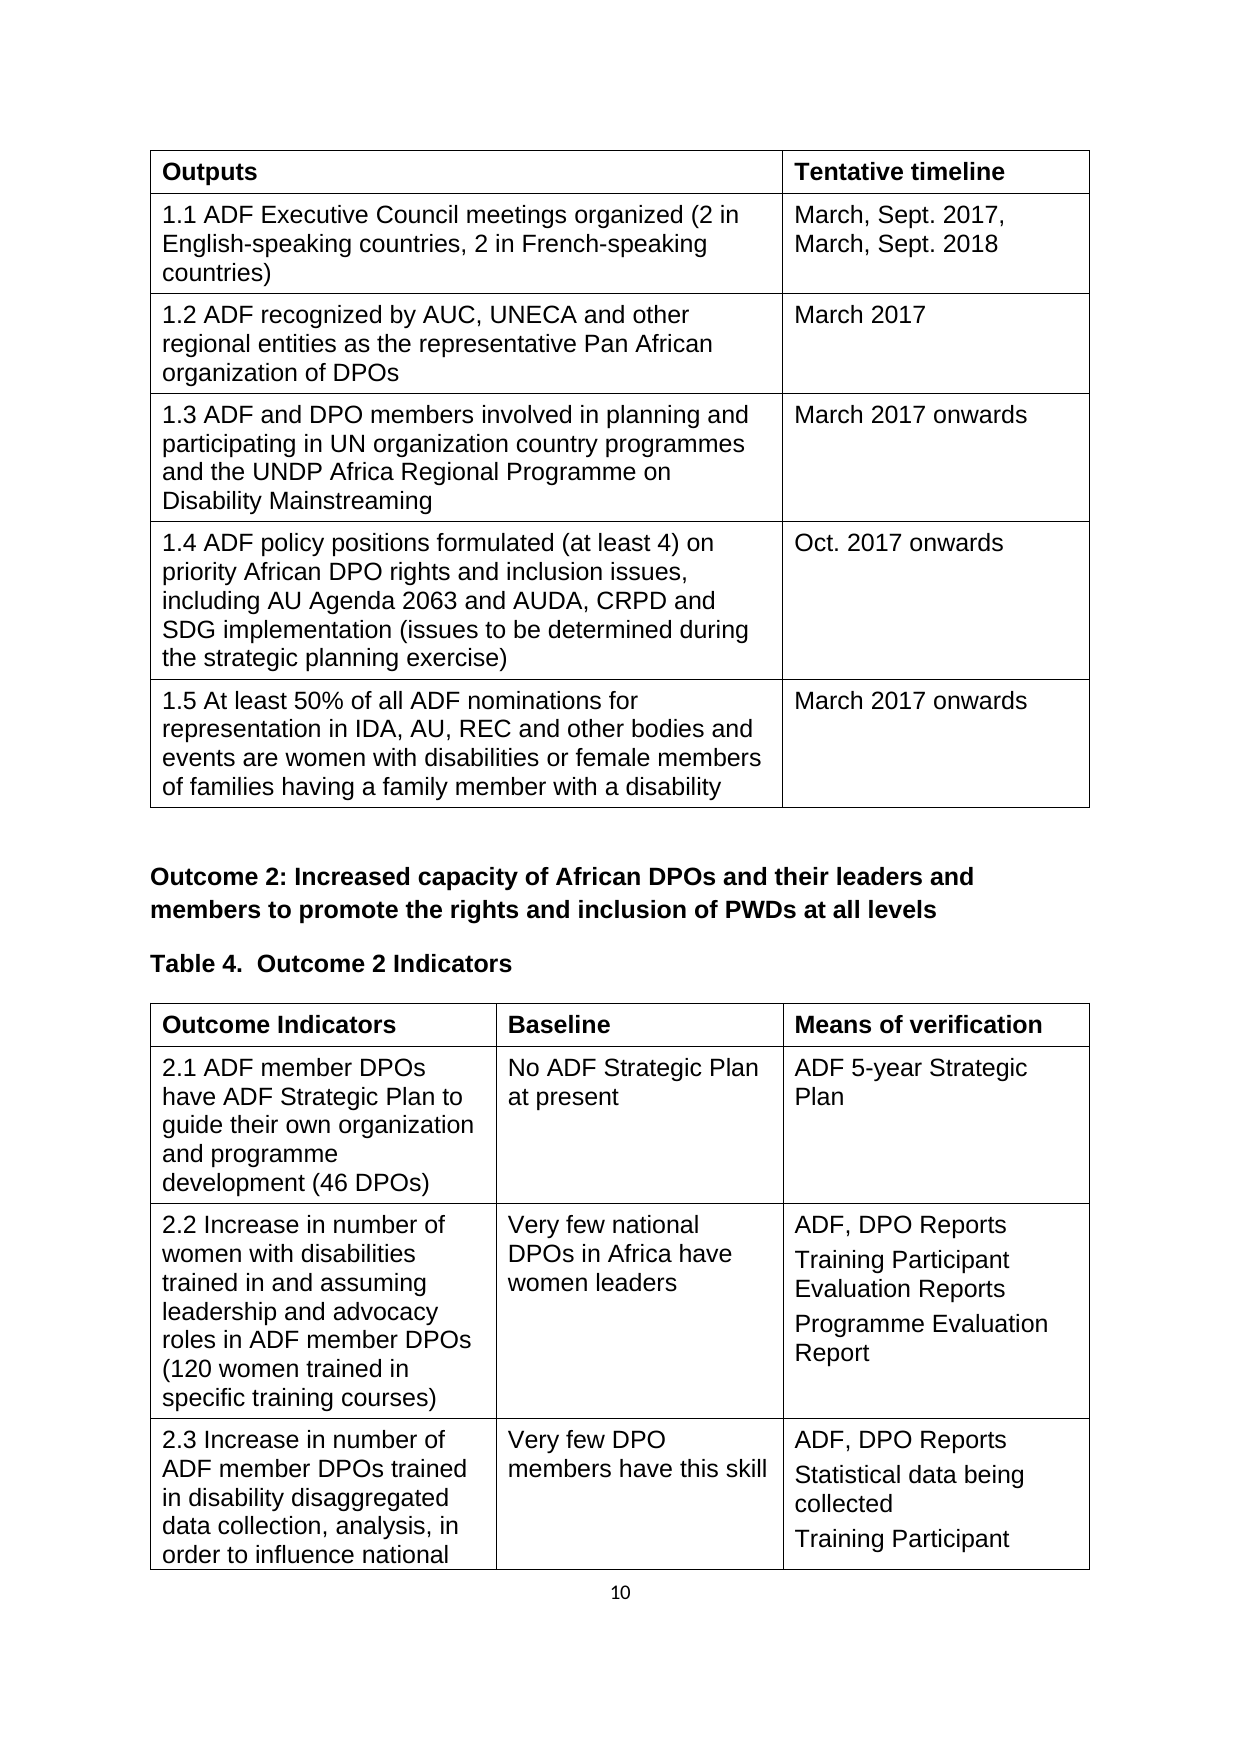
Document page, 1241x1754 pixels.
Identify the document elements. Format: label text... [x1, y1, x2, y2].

table_cell 2.1 ADF member DPOs have ADF Strategic Plan to guide their own organization and programme development (46 DPOs) [151, 1047, 496, 1203]
table_cell No ADF Strategic Plan at present [497, 1047, 783, 1203]
table_header Tentative timeline [783, 151, 1089, 193]
table_header Outputs [151, 151, 782, 193]
table_header Outcome Indicators [151, 1004, 496, 1046]
table_cell 1.2 ADF recognized by AUC, UNECA and other regional entities as the representative Pan African organization of DPOs [151, 294, 782, 393]
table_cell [784, 1419, 1089, 1569]
table_cell 1.1 ADF Executive Council meetings organized (2 in English-speaking countries, 2 in French-speaking countries) [151, 194, 782, 293]
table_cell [151, 1419, 496, 1569]
table_cell 1.4 ADF policy positions formulated (at least 4) on priority African DPO rights and inclusion issues, including AU Agenda 2063 and AUDA, CRPD and SDG implementation (issues to be determined during the strategic planning exercise) [151, 522, 782, 678]
table_cell Oct. 2017 onwards [783, 522, 1089, 678]
text Table 4. Outcome 2 Indicators [150, 949, 1090, 977]
table_cell March, Sept. 2017, March, Sept. 2018 [783, 194, 1089, 293]
table_cell 2.2 Increase in number of women with disabilities trained in and assuming leadership and advocacy roles in ADF member DPOs (120 women trained in specific training courses) [151, 1204, 496, 1418]
table_cell March 2017 onwards [783, 394, 1089, 521]
text Outcome 2: Increased capacity of African DPOs and their leaders and members to promote the rights and inclusion of PWDs at all levels [150, 862, 1090, 924]
table_cell March 2017 onwards [783, 680, 1089, 807]
table_cell ADF 5-year Strategic Plan [784, 1047, 1089, 1203]
table_cell 1.5 At least 50% of all ADF nominations for representation in IDA, AU, REC and other bodies and events are women with disabilities or female members of families having a family member with a disability [151, 680, 782, 807]
table_cell ADF, DPO Reports Training Participant Evaluation Reports Programme Evaluation Report [784, 1204, 1089, 1418]
table_header Baseline [497, 1004, 783, 1046]
table_cell Very few national DPOs in Africa have women leaders [497, 1204, 783, 1418]
table_header Means of verification [784, 1004, 1089, 1046]
table_cell Very few DPO members have this skill [497, 1419, 783, 1569]
table_cell March 2017 [783, 294, 1089, 393]
table_cell 1.3 ADF and DPO members involved in planning and participating in UN organization country programmes and the UNDP Africa Regional Programme on Disability Mainstreaming [151, 394, 782, 521]
